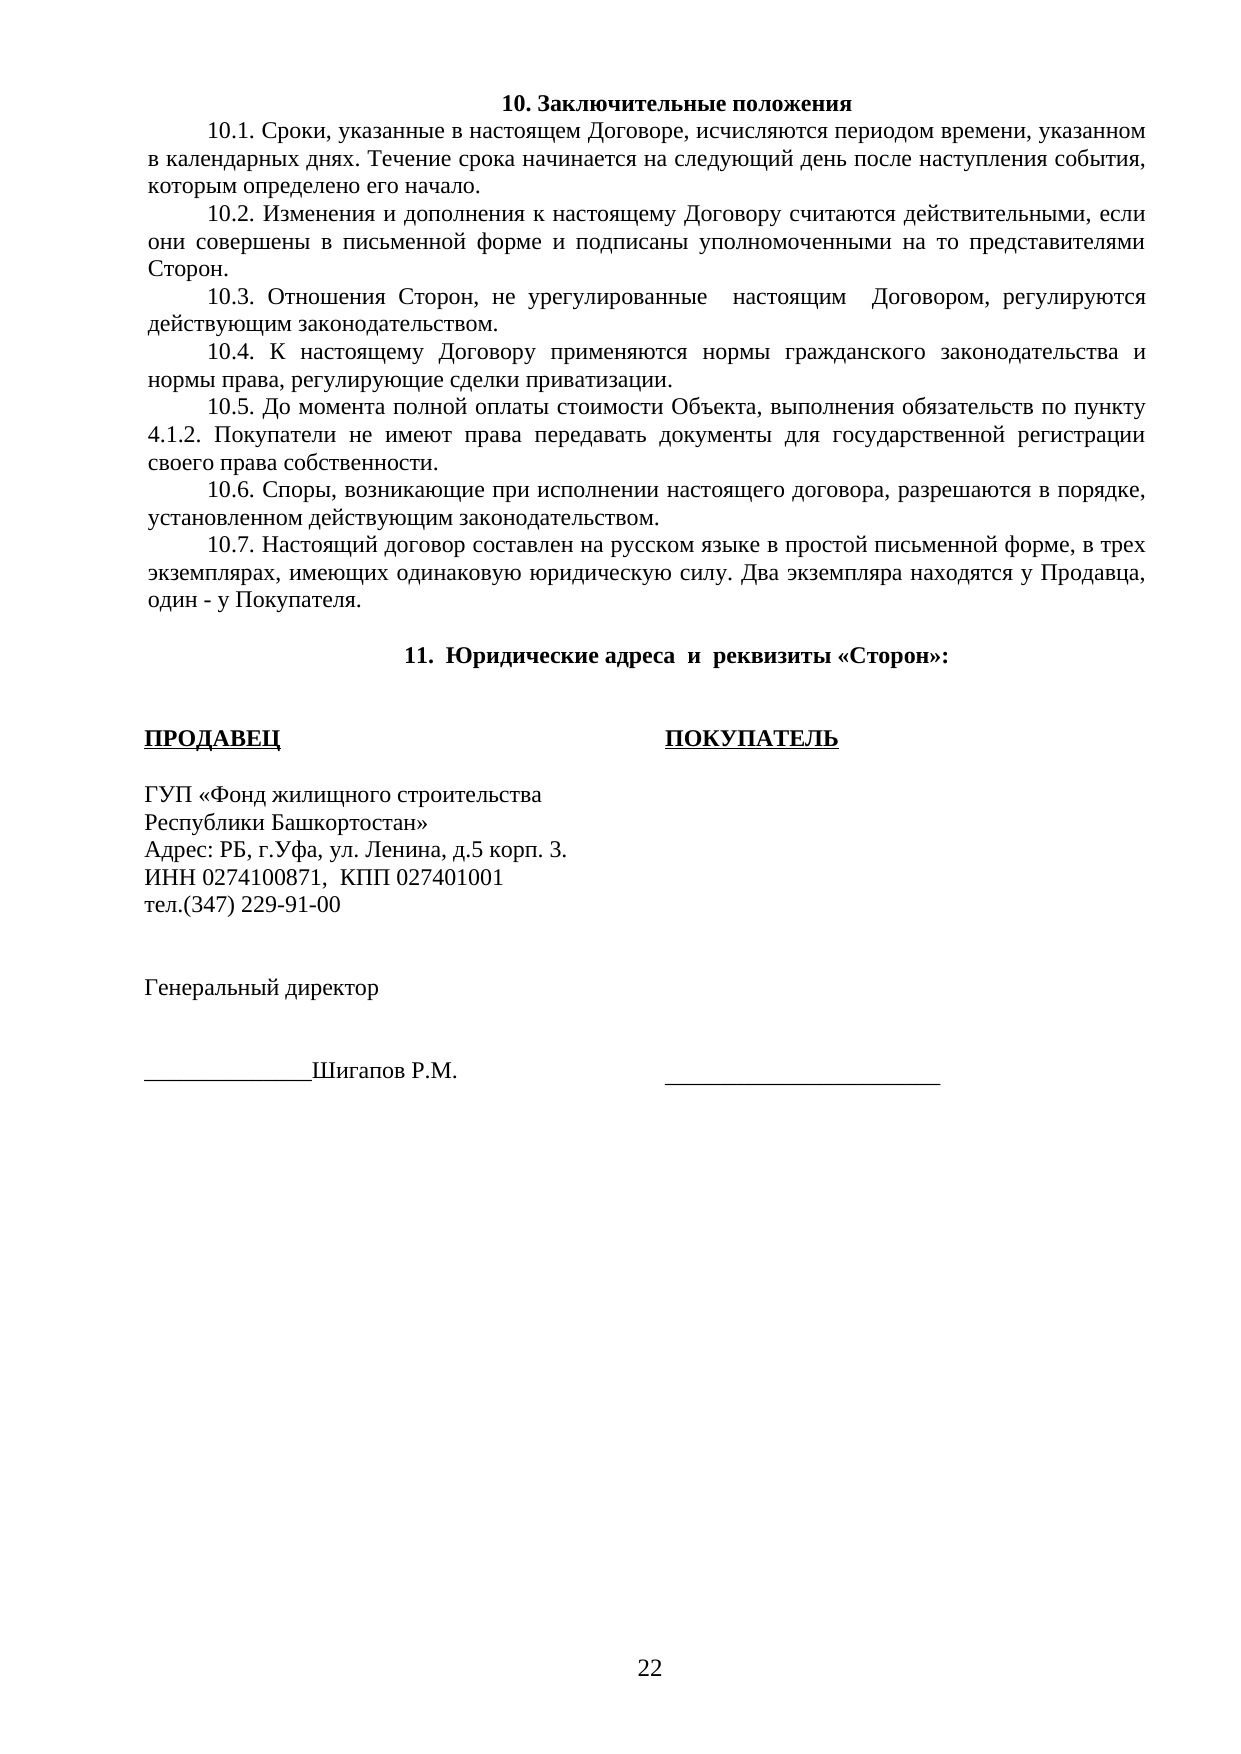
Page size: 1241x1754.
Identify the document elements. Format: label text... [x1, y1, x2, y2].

text 10.7. Настоящий договор составлен на русском языке в простой письменной форме, в трех экземплярах, имеющих одинаковую юридическую силу. Два экземпляра находятся у Продавца, один - у Покупателя. [148, 530, 1147, 613]
text 10.6. Споры, возникающие при исполнении настоящего договора, разрешаются в порядке, установленном действующим законодательством. [148, 475, 1147, 530]
text 10. Заключительные положения [148, 89, 1147, 116]
text 10.1. Сроки, указанные в настоящем Договоре, исчисляются периодом времени, указанном в календарных днях. Течение срока начинается на следующий день после наступления события, которым определено его начало. [148, 116, 1147, 199]
table_header ПОКУПАТЕЛЬ _______________________ [654, 724, 1177, 1087]
text 10.3. Отношения Сторон, не урегулированные настоящим Договором, регулируются действующим законодательством. [148, 282, 1147, 337]
table_header ПРОДАВЕЦ ГУП «Фонд жилищного строительства Республики Башкортостан» Адрес: РБ, г.Уфа, ул. Ленина, д.5 корп. 3. ИНН 0274100871, КПП 027401001 тел.(347) 229-91-00 Генеральный директор ______________Шигапов Р.М. [133, 724, 654, 1087]
text 10.4. К настоящему Договору применяются нормы гражданского законодательства и нормы права, регулирующие сделки приватизации. [148, 337, 1147, 392]
text 10.5. До момента полной оплаты стоимости Объекта, выполнения обязательств по пункту 4.1.2. Покупатели не имеют права передавать документы для государственной регистрации своего права собственности. [148, 392, 1147, 475]
text 11. Юридические адреса и реквизиты «Сторон»: [148, 641, 1147, 668]
text 10.2. Изменения и дополнения к настоящему Договору считаются действительными, если они совершены в письменной форме и подписаны уполномоченными на то представителями Сторон. [148, 199, 1147, 282]
